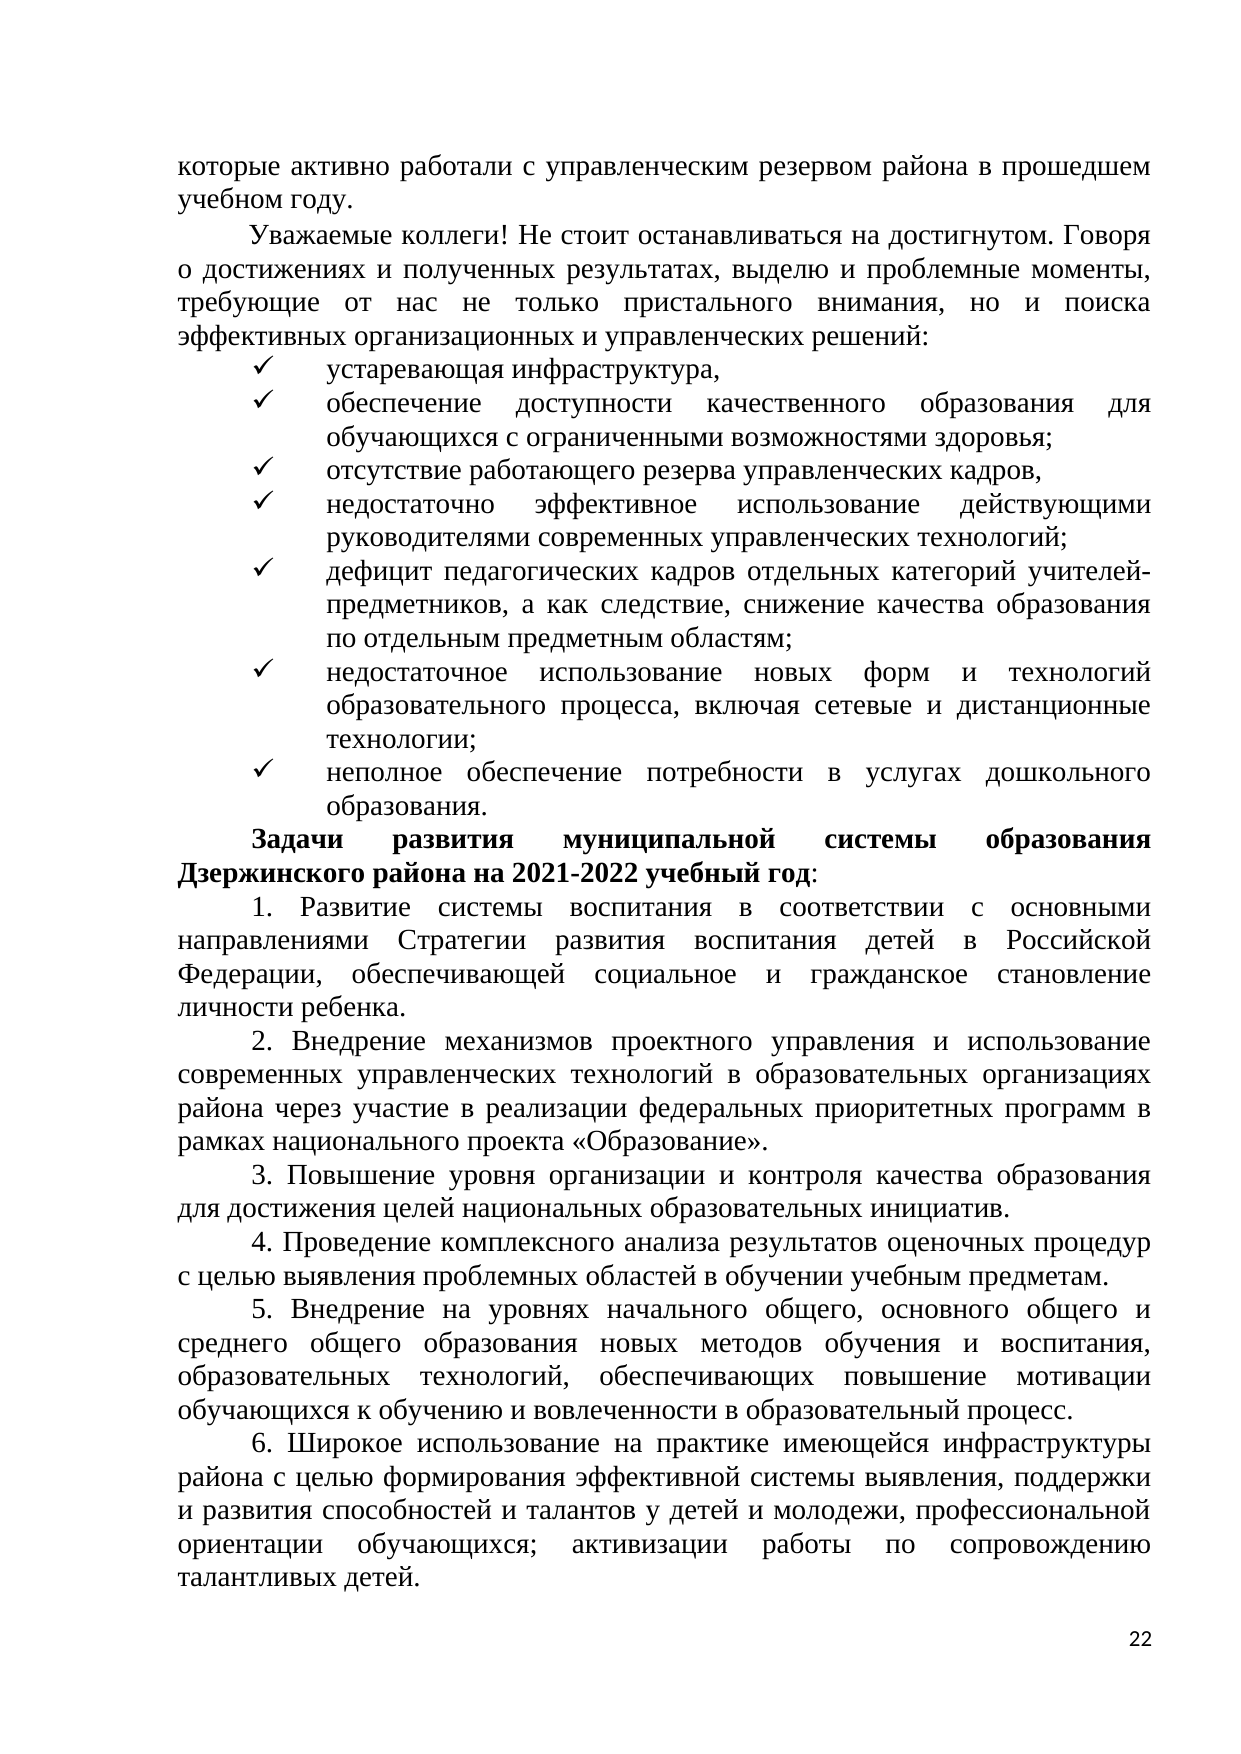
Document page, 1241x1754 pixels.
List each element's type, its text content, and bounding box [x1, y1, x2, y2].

text 4. Проведение комплексного анализа результатов оценочных процедур с целью выявления проблемных областей в обучении учебным предметам. [177, 1224, 1152, 1291]
list неполное обеспечение потребности в услугах дошкольного образования. [251, 754, 1152, 822]
text Задачи развития муниципальной системы образования Дзержинского района на 2021-2022 учебный год: [177, 822, 1152, 889]
list обеспечение доступности качественного образования для обучающихся с ограниченными возможностями здоровья; [251, 385, 1152, 452]
text 1. Развитие системы воспитания в соответствии с основными направлениями Стратегии развития воспитания детей в Российской Федерации, обеспечивающей социальное и гражданское становление личности ребенка. [177, 889, 1152, 1023]
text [177, 148, 1152, 215]
list дефицит педагогических кадров отдельных категорий учителей-предметников, а как следствие, снижение качества образования по отдельным предметным областям; [251, 553, 1152, 654]
text 6. Широкое использование на практике имеющейся инфраструктуры района с целью формирования эффективной системы выявления, поддержки и развития способностей и талантов у детей и молодежи, профессиональной ориентации обучающихся; активизации работы по сопровождению талантливых детей. [177, 1425, 1152, 1593]
text 3. Повышение уровня организации и контроля качества образования для достижения целей национальных образовательных инициатив. [177, 1157, 1152, 1224]
text 5. Внедрение на уровнях начального общего, основного общего и среднего общего образования новых методов обучения и воспитания, образовательных технологий, обеспечивающих повышение мотивации обучающихся к обучению и вовлеченности в образовательный процесс. [177, 1291, 1152, 1425]
text Уважаемые коллеги! Не стоит останавливаться на достигнутом. Говоря о достижениях и полученных результатах, выделю и проблемные моменты, требующие от нас не только пристального внимания, но и поиска эффективных организационных и управленческих решений: [177, 217, 1152, 351]
list недостаточное использование новых форм и технологий образовательного процесса, включая сетевые и дистанционные технологии; [251, 654, 1152, 754]
list отсутствие работающего резерва управленческих кадров, [251, 452, 1152, 486]
text 2. Внедрение механизмов проектного управления и использование современных управленческих технологий в образовательных организациях района через участие в реализации федеральных приоритетных программ в рамках национального проекта «Образование». [177, 1023, 1152, 1157]
list устаревающая инфраструктура, [251, 351, 1152, 385]
list недостаточно эффективное использование действующими руководителями современных управленческих технологий; [251, 486, 1152, 553]
